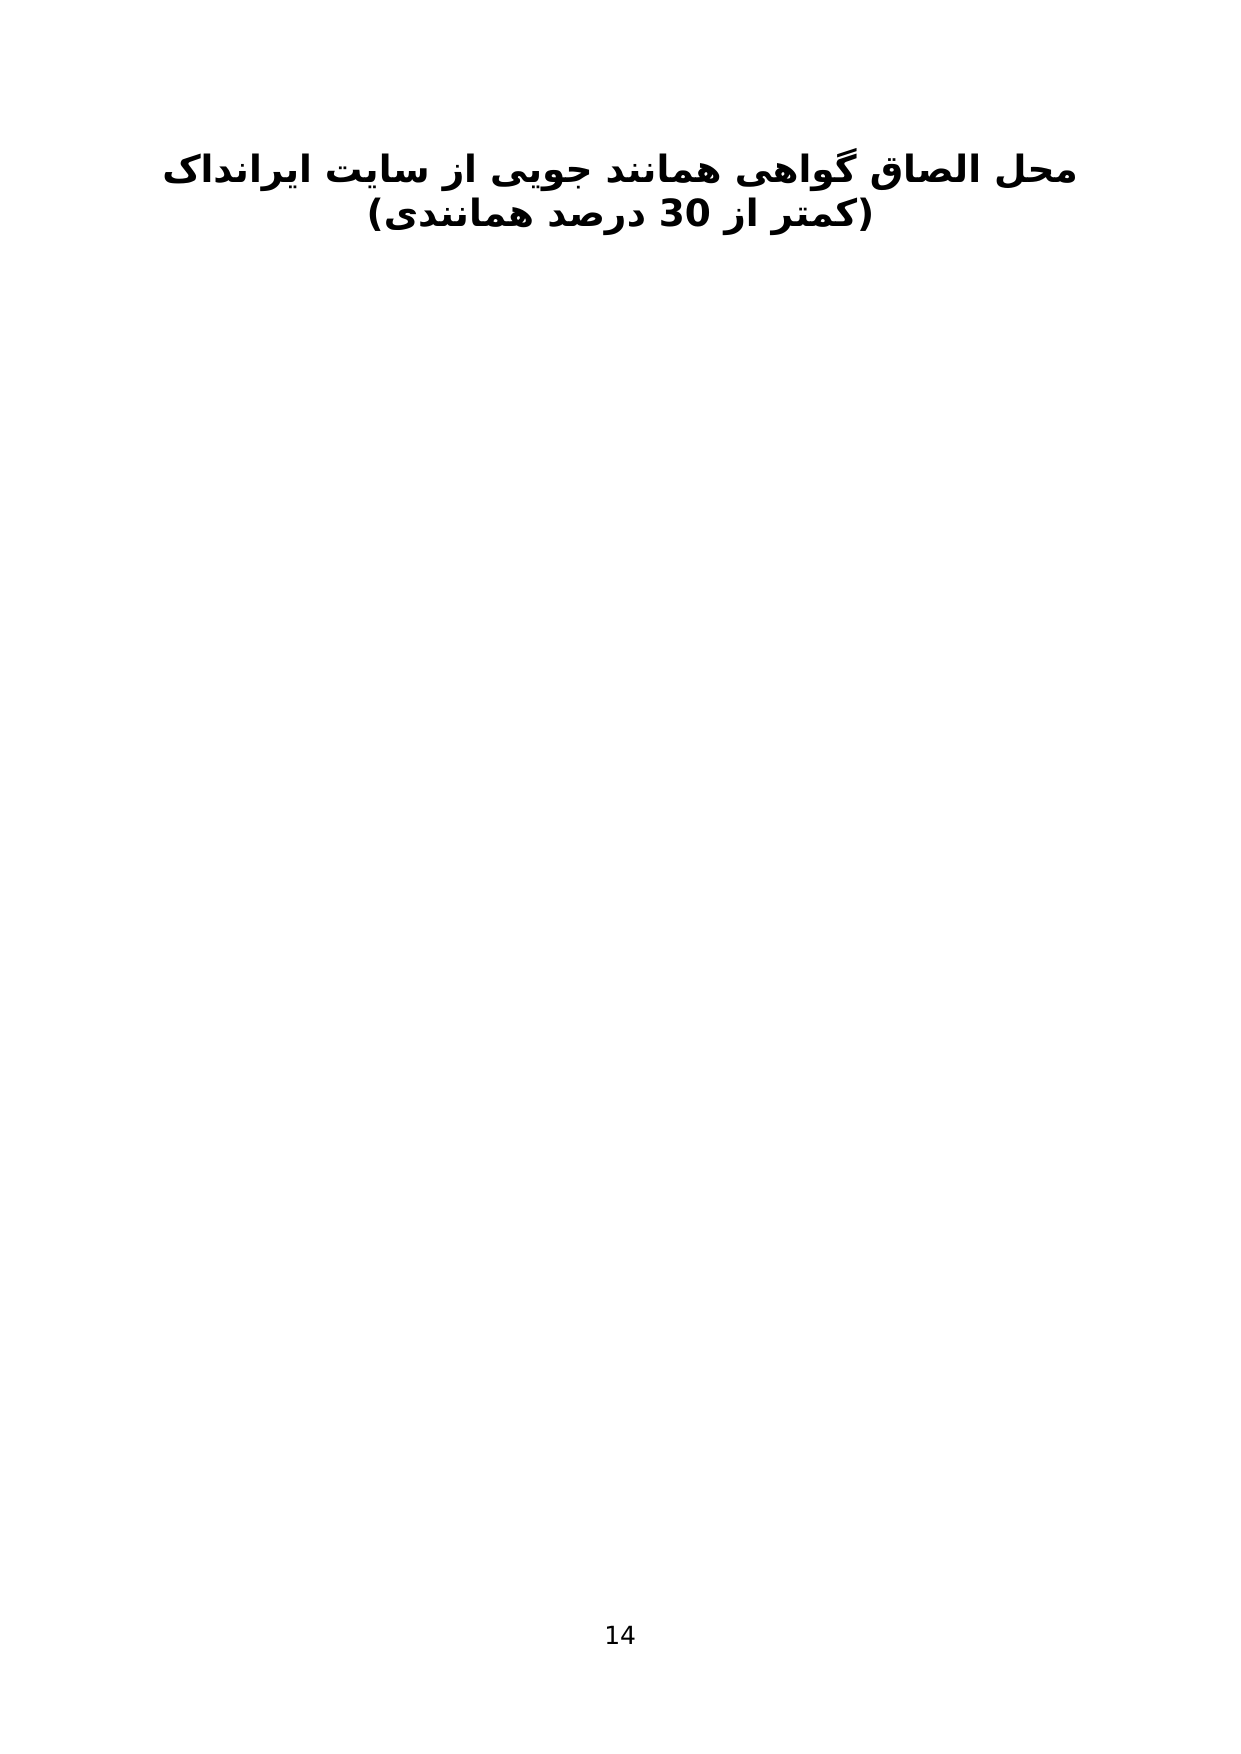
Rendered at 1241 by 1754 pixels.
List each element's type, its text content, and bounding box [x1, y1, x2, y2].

text محل الصاق گواهی همانند جویی از سایت ایرانداک (کمتر از 30 درصد همانندی) [118, 147, 1122, 235]
